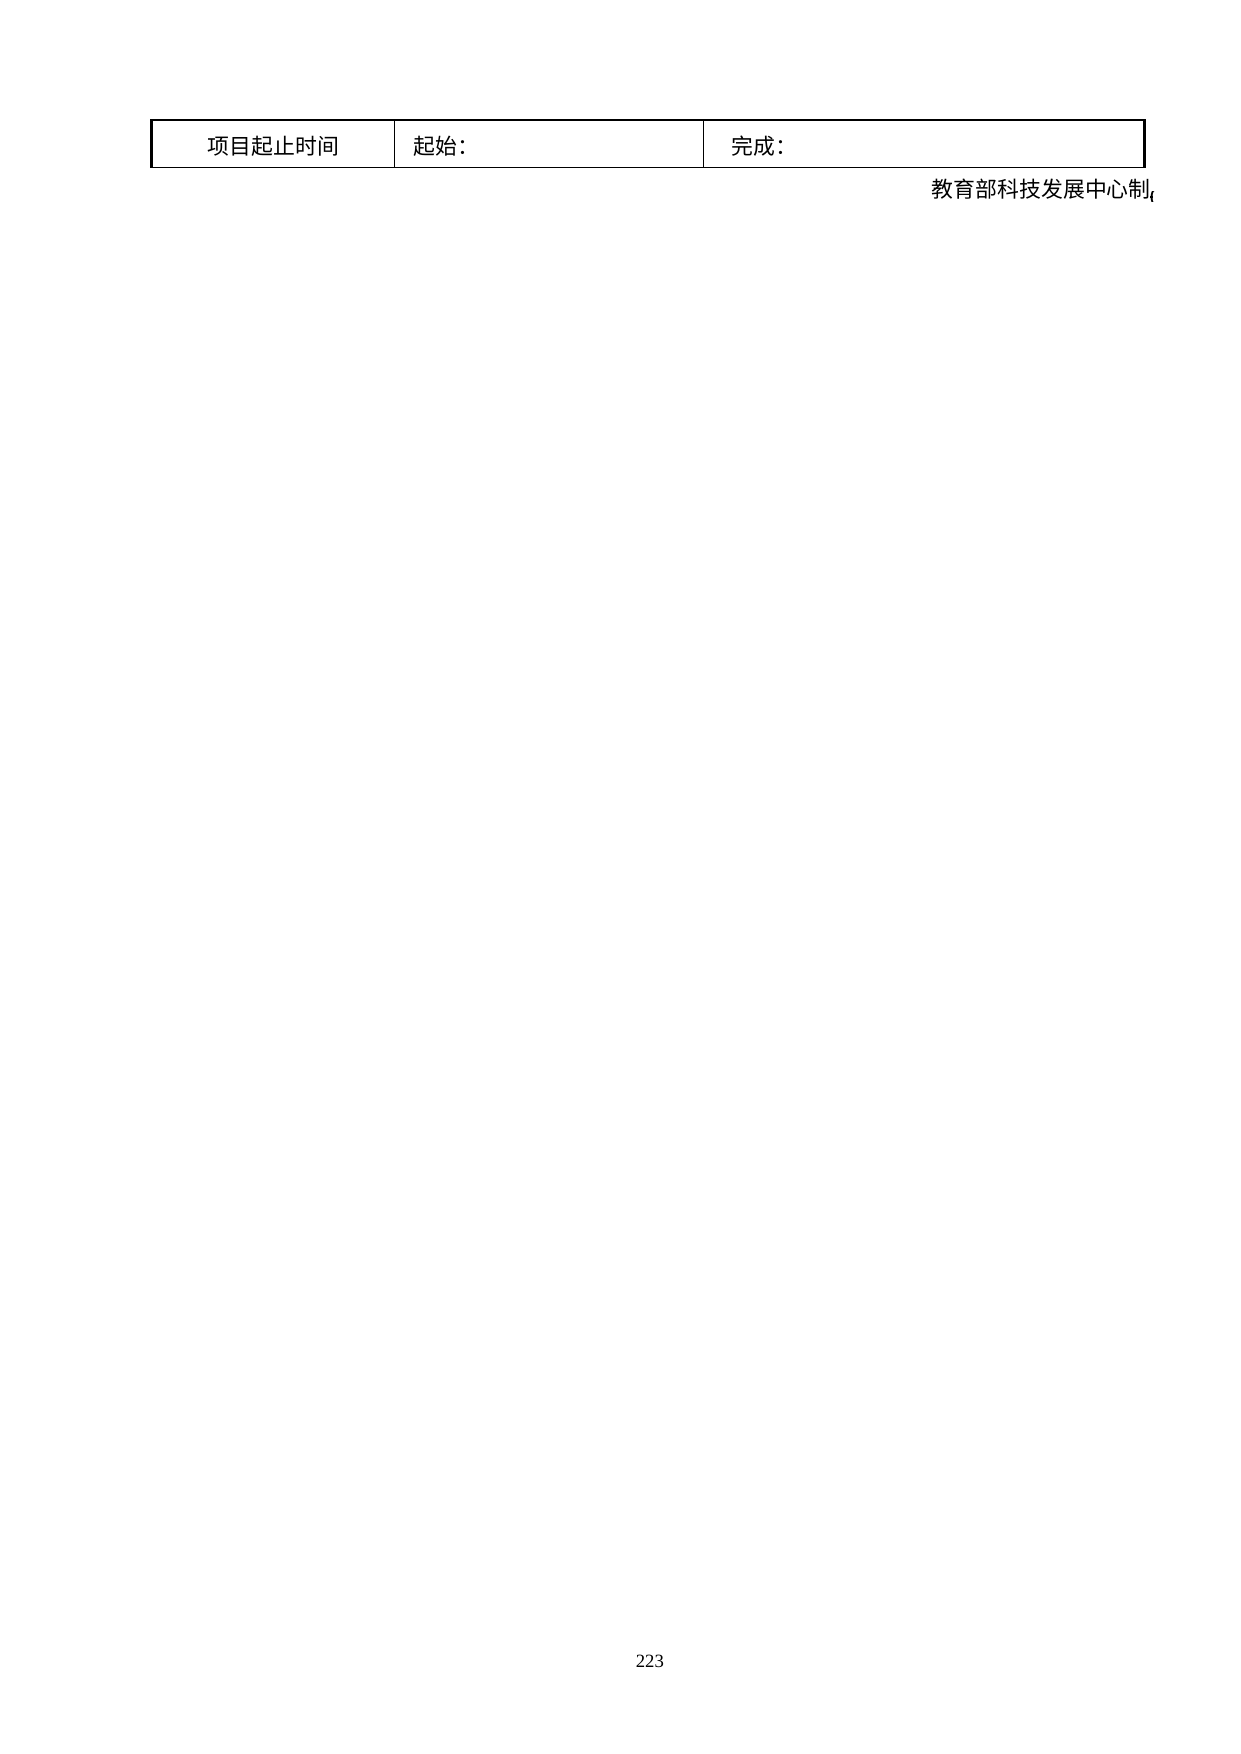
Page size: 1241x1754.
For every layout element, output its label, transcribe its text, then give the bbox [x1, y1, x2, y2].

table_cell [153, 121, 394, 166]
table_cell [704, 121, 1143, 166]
text 教育部科技发展中心制 [148, 171, 1152, 204]
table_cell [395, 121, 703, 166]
